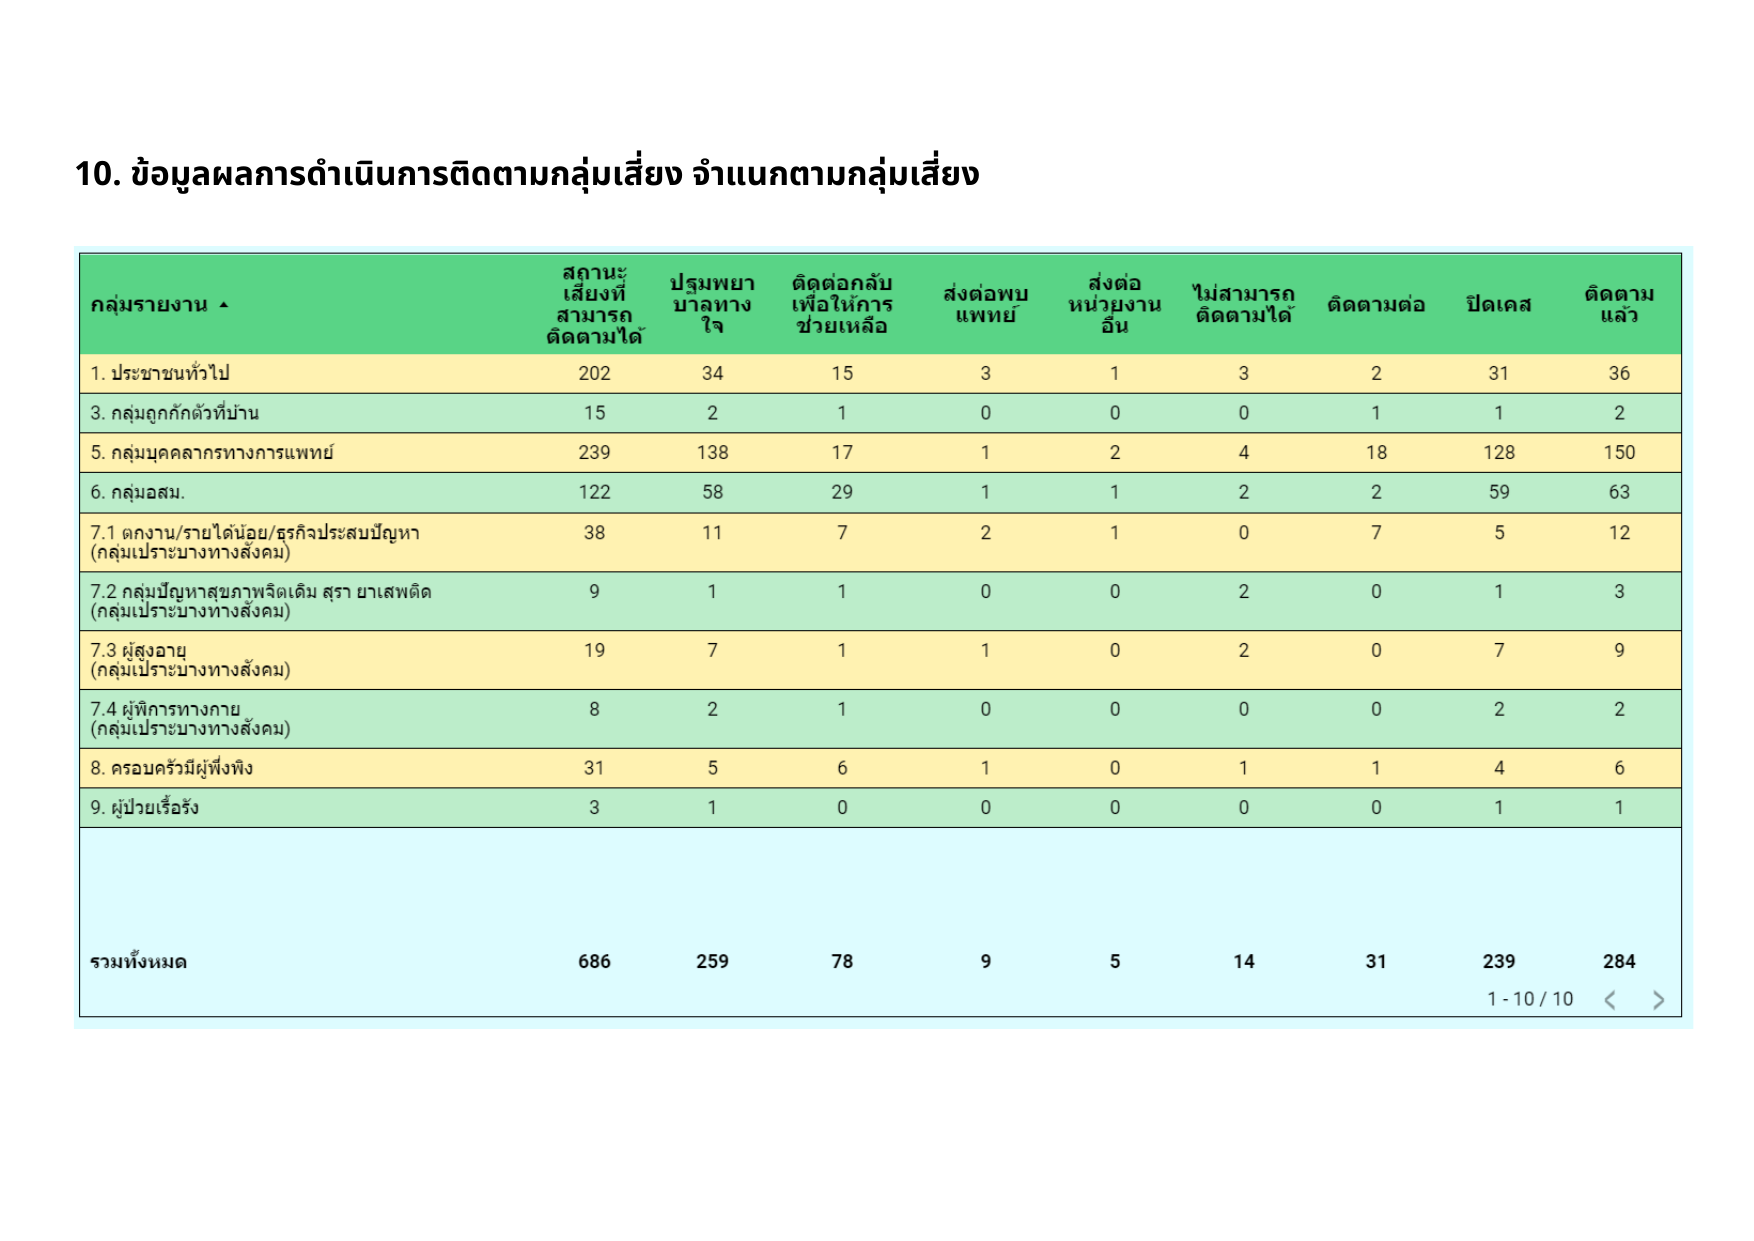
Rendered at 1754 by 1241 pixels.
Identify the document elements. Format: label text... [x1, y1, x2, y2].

picture [73, 246, 1694, 1029]
text 10. ข้อมูลผลการดำเนินการติดตามกลุ่มเสี่ยง จำแนกตามกลุ่มเสี่ยง [74, 150, 1695, 201]
